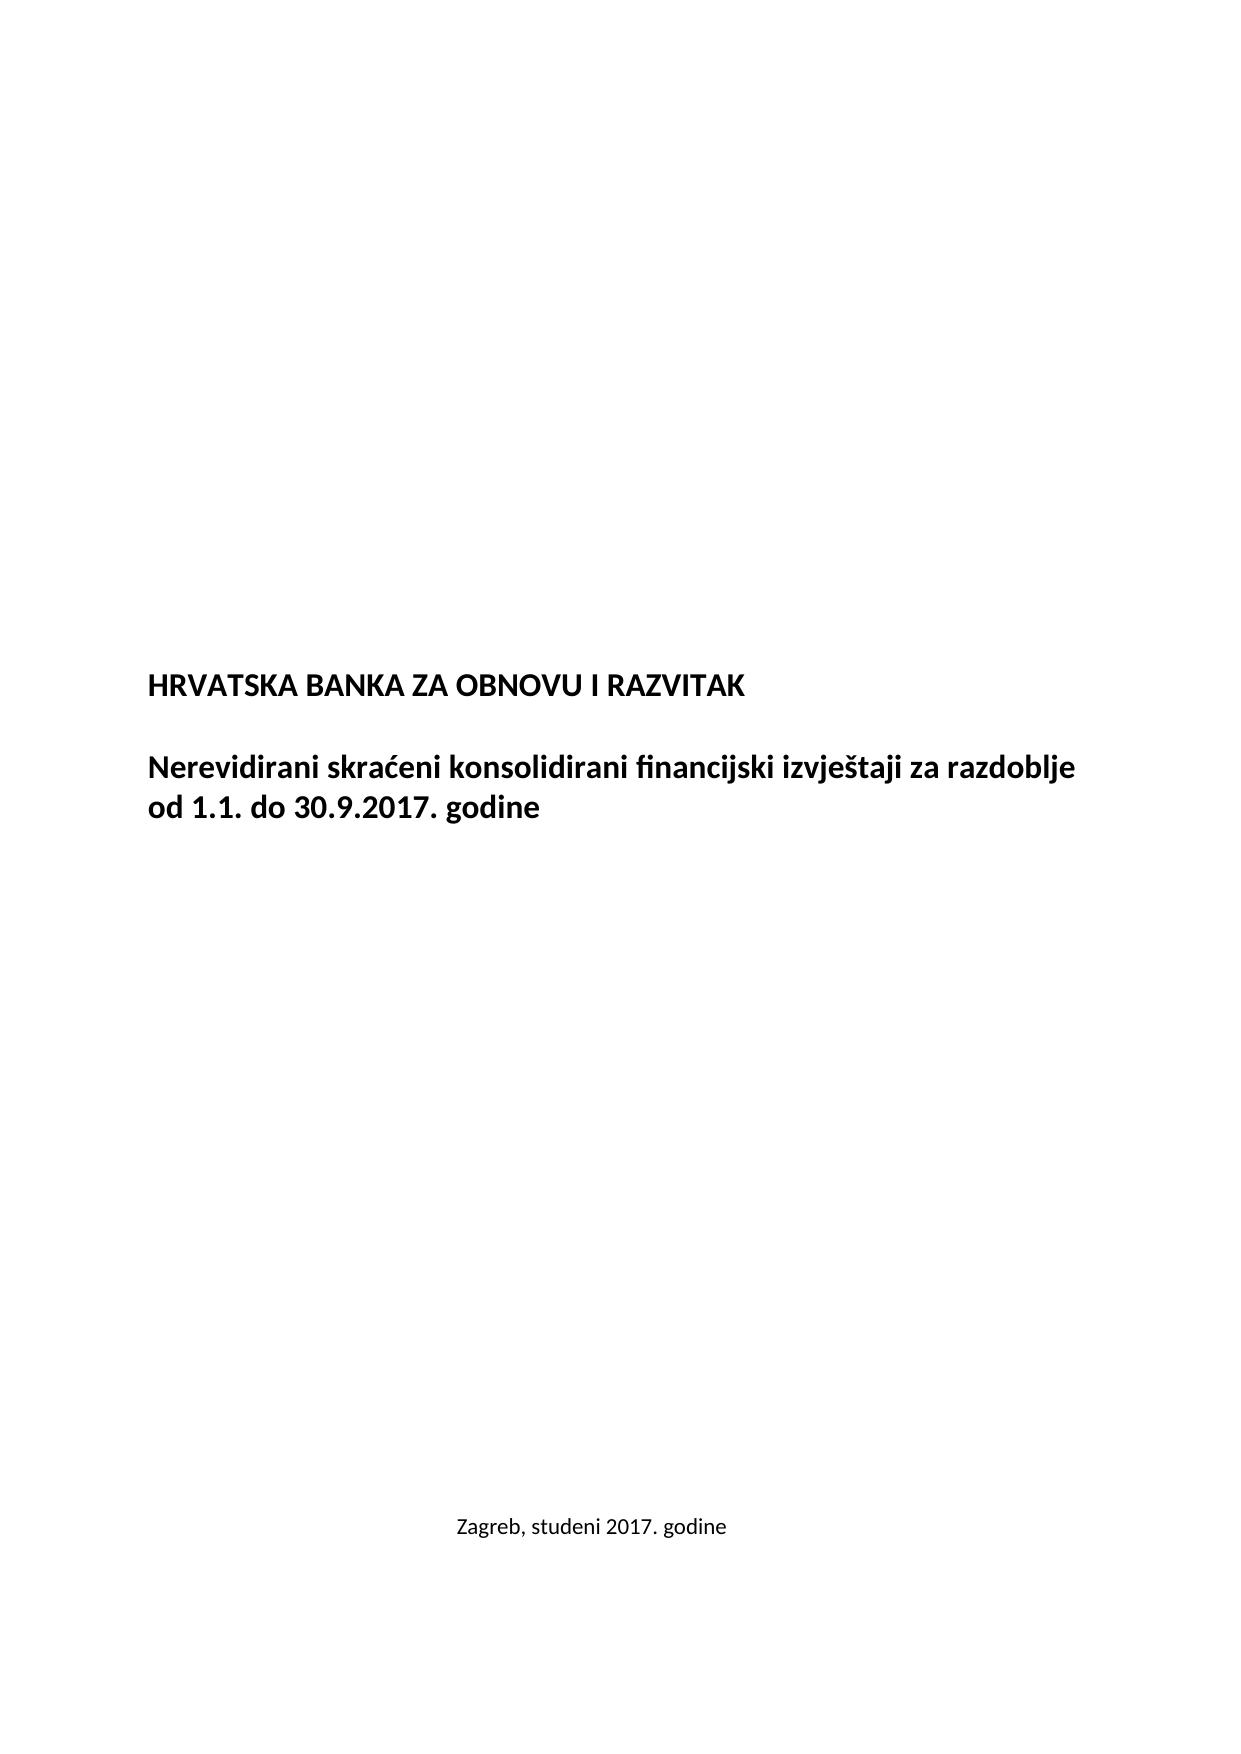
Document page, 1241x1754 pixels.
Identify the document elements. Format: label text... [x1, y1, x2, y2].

text Zagreb, studeni 2017. godine [148, 1512, 1122, 1541]
text Nerevidirani skraćeni konsolidirani financijski izvještaji za razdoblje [148, 746, 1093, 787]
text HRVATSKA BANKA ZA OBNOVU I RAZVITAK [148, 664, 1093, 705]
text od 1.1. do 30.9.2017. godine [148, 787, 1093, 827]
